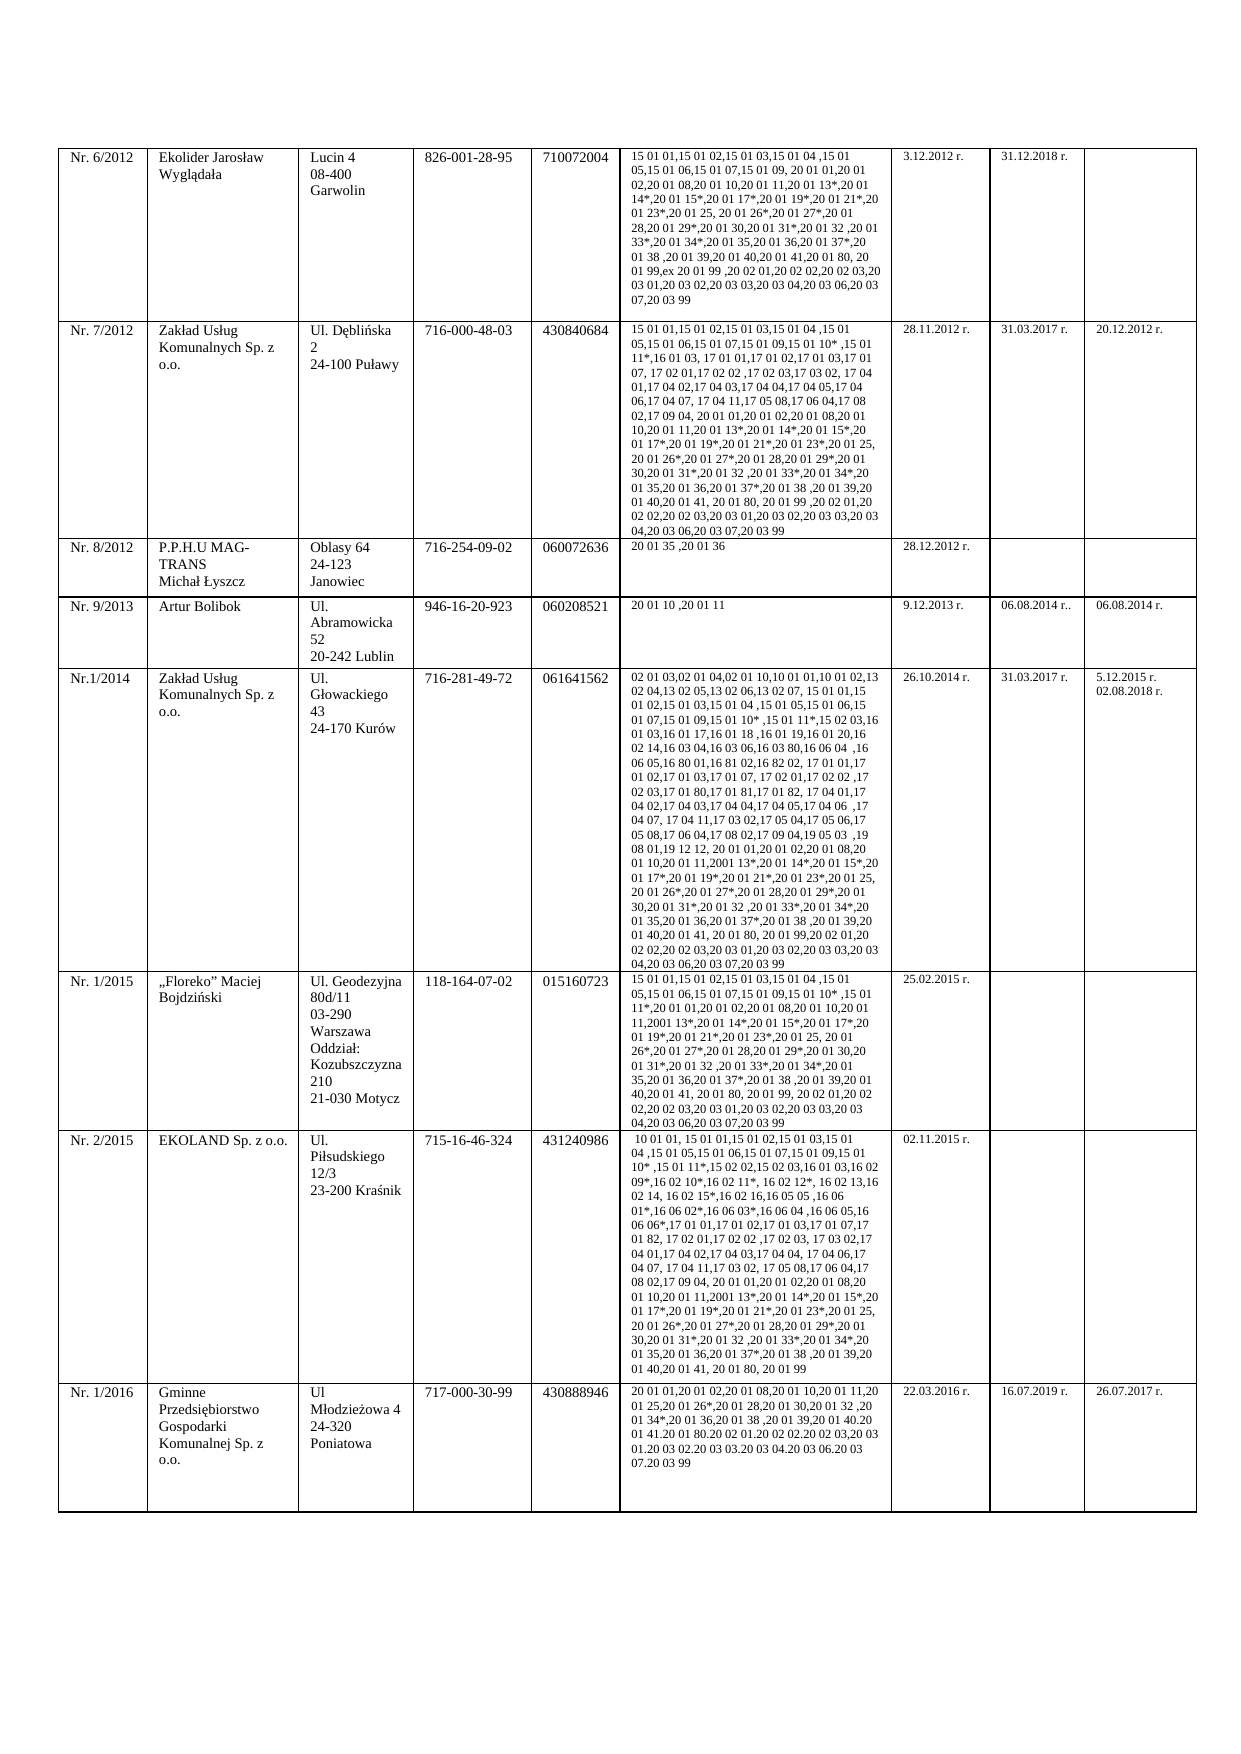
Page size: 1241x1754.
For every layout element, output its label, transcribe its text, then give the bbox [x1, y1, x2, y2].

table_cell [1085, 539, 1196, 596]
table_cell Ul. Abramowicka 52 20-242 Lublin [299, 598, 413, 668]
table_cell 28.12.2012 r. [892, 539, 989, 596]
table_cell 5.12.2015 r. 02.08.2018 r. [1085, 669, 1196, 971]
table_cell [1085, 972, 1196, 1130]
table_cell Zakład Usług Komunalnych Sp. z o.o. [148, 322, 298, 538]
table_cell 060208521 [532, 598, 619, 668]
table_cell Ul. Piłsudskiego 12/3 23-200 Kraśnik [299, 1131, 413, 1383]
table_cell 710072004 [532, 149, 619, 321]
table_cell Nr. 7/2012 [59, 322, 147, 538]
table_cell Nr. 1/2016 [59, 1384, 147, 1511]
table_cell 061641562 [532, 669, 619, 971]
table_cell 716-281-49-72 [414, 669, 531, 971]
table_cell Lucin 4 08-400 Garwolin [299, 149, 413, 321]
table_cell 430888946 [532, 1384, 619, 1511]
table_cell Ul. Dęblińska 2 24-100 Puławy [299, 322, 413, 538]
table_cell „Floreko” Maciej Bojdziński [148, 972, 298, 1130]
table_cell [991, 972, 1084, 1130]
table_cell Nr. 2/2015 [59, 1131, 147, 1383]
table_cell 431240986 [532, 1131, 619, 1383]
table_cell 16.07.2019 r. [991, 1384, 1084, 1511]
table_cell [1085, 1131, 1196, 1383]
table_cell 430840684 [532, 322, 619, 538]
table_cell Ul. Geodezyjna 80d/11 03-290 Warszawa Oddział: Kozubszczyzna 210 21-030 Motycz [299, 972, 413, 1130]
table_cell 02 01 03,02 01 04,02 01 10,10 01 01,10 01 02,13 02 04,13 02 05,13 02 06,13 02 07, 15 01 01,15 01 02,15 01 03,15 01 04 ,15 01 05,15 01 06,15 01 07,15 01 09,15 01 10* ,15 01 11*,15 02 03,16 01 03,16 01 17,16 01 18 ,16 01 19,16 01 20,16 02 14,16 03 04,16 03 06,16 03 80,16 06 04 ,16 06 05,16 80 01,16 81 02,16 82 02, 17 01 01,17 01 02,17 01 03,17 01 07, 17 02 01,17 02 02 ,17 02 03,17 01 80,17 01 81,17 01 82, 17 04 01,17 04 02,17 04 03,17 04 04,17 04 05,17 04 06 ,17 04 07, 17 04 11,17 03 02,17 05 04,17 05 06,17 05 08,17 06 04,17 08 02,17 09 04,19 05 03 ,19 08 01,19 12 12, 20 01 01,20 01 02,20 01 08,20 01 10,20 01 11,2001 13*,20 01 14*,20 01 15*,20 01 17*,20 01 19*,20 01 21*,20 01 23*,20 01 25, 20 01 26*,20 01 27*,20 01 28,20 01 29*,20 01 30,20 01 31*,20 01 32 ,20 01 33*,20 01 34*,20 01 35,20 01 36,20 01 37*,20 01 38 ,20 01 39,20 01 40,20 01 41, 20 01 80, 20 01 99,20 02 01,20 02 02,20 02 03,20 03 01,20 03 02,20 03 03,20 03 04,20 03 06,20 03 07,20 03 99 [621, 669, 891, 971]
table_cell 22.03.2016 r. [892, 1384, 989, 1511]
table_cell Nr.1/2014 [59, 669, 147, 971]
table_cell 31.03.2017 r. [991, 322, 1084, 538]
table_cell 3.12.2012 r. [892, 149, 989, 321]
table_cell 946-16-20-923 [414, 598, 531, 668]
table_cell 15 01 01,15 01 02,15 01 03,15 01 04 ,15 01 05,15 01 06,15 01 07,15 01 09, 20 01 01,20 01 02,20 01 08,20 01 10,20 01 11,20 01 13*,20 01 14*,20 01 15*,20 01 17*,20 01 19*,20 01 21*,20 01 23*,20 01 25, 20 01 26*,20 01 27*,20 01 28,20 01 29*,20 01 30,20 01 31*,20 01 32 ,20 01 33*,20 01 34*,20 01 35,20 01 36,20 01 37*,20 01 38 ,20 01 39,20 01 40,20 01 41,20 01 80, 20 01 99,ex 20 01 99 ,20 02 01,20 02 02,20 02 03,20 03 01,20 03 02,20 03 03,20 03 04,20 03 06,20 03 07,20 03 99 [621, 149, 891, 321]
table_cell 826-001-28-95 [414, 149, 531, 321]
table_cell 015160723 [532, 972, 619, 1130]
table_cell 06.08.2014 r. [1085, 598, 1196, 668]
table_cell Artur Bolibok [148, 598, 298, 668]
table_cell 28.11.2012 r. [892, 322, 989, 538]
table_cell EKOLAND Sp. z o.o. [148, 1131, 298, 1383]
table_cell Oblasy 64 24-123 Janowiec [299, 539, 413, 596]
table_cell 02.11.2015 r. [892, 1131, 989, 1383]
table_cell [1085, 149, 1196, 321]
table_cell Nr. 8/2012 [59, 539, 147, 596]
table_cell Nr. 1/2015 [59, 972, 147, 1130]
table_cell 06.08.2014 r.. [991, 598, 1084, 668]
table_cell Nr. 9/2013 [59, 598, 147, 668]
table_cell 15 01 01,15 01 02,15 01 03,15 01 04 ,15 01 05,15 01 06,15 01 07,15 01 09,15 01 10* ,15 01 11*,20 01 01,20 01 02,20 01 08,20 01 10,20 01 11,2001 13*,20 01 14*,20 01 15*,20 01 17*,20 01 19*,20 01 21*,20 01 23*,20 01 25, 20 01 26*,20 01 27*,20 01 28,20 01 29*,20 01 30,20 01 31*,20 01 32 ,20 01 33*,20 01 34*,20 01 35,20 01 36,20 01 37*,20 01 38 ,20 01 39,20 01 40,20 01 41, 20 01 80, 20 01 99, 20 02 01,20 02 02,20 02 03,20 03 01,20 03 02,20 03 03,20 03 04,20 03 06,20 03 07,20 03 99 [621, 972, 891, 1130]
table_cell 10 01 01, 15 01 01,15 01 02,15 01 03,15 01 04 ,15 01 05,15 01 06,15 01 07,15 01 09,15 01 10* ,15 01 11*,15 02 02,15 02 03,16 01 03,16 02 09*,16 02 10*,16 02 11*, 16 02 12*, 16 02 13,16 02 14, 16 02 15*,16 02 16,16 05 05 ,16 06 01*,16 06 02*,16 06 03*,16 06 04 ,16 06 05,16 06 06*,17 01 01,17 01 02,17 01 03,17 01 07,17 01 82, 17 02 01,17 02 02 ,17 02 03, 17 03 02,17 04 01,17 04 02,17 04 03,17 04 04, 17 04 06,17 04 07, 17 04 11,17 03 02, 17 05 08,17 06 04,17 08 02,17 09 04, 20 01 01,20 01 02,20 01 08,20 01 10,20 01 11,2001 13*,20 01 14*,20 01 15*,20 01 17*,20 01 19*,20 01 21*,20 01 23*,20 01 25, 20 01 26*,20 01 27*,20 01 28,20 01 29*,20 01 30,20 01 31*,20 01 32 ,20 01 33*,20 01 34*,20 01 35,20 01 36,20 01 37*,20 01 38 ,20 01 39,20 01 40,20 01 41, 20 01 80, 20 01 99 [621, 1131, 891, 1383]
table_cell [991, 1131, 1084, 1383]
table_cell Gminne Przedsiębiorstwo Gospodarki Komunalnej Sp. z o.o. [148, 1384, 298, 1511]
table_cell 716-254-09-02 [414, 539, 531, 596]
table_cell 26.10.2014 r. [892, 669, 989, 971]
table_cell 20 01 10 ,20 01 11 [621, 598, 891, 668]
table_cell 20 01 01,20 01 02,20 01 08,20 01 10,20 01 11,20 01 25,20 01 26*,20 01 28,20 01 30,20 01 32 ,20 01 34*,20 01 36,20 01 38 ,20 01 39,20 01 40.20 01 41.20 01 80.20 02 01.20 02 02.20 02 03,20 03 01.20 03 02.20 03 03.20 03 04.20 03 06.20 03 07.20 03 99 [621, 1384, 891, 1511]
table_cell 717-000-30-99 [414, 1384, 531, 1511]
table_cell P.P.H.U MAG-TRANS Michał Łyszcz [148, 539, 298, 596]
table_cell 31.12.2018 r. [991, 149, 1084, 321]
table_cell 20 01 35 ,20 01 36 [621, 539, 891, 596]
table_cell 15 01 01,15 01 02,15 01 03,15 01 04 ,15 01 05,15 01 06,15 01 07,15 01 09,15 01 10* ,15 01 11*,16 01 03, 17 01 01,17 01 02,17 01 03,17 01 07, 17 02 01,17 02 02 ,17 02 03,17 03 02, 17 04 01,17 04 02,17 04 03,17 04 04,17 04 05,17 04 06,17 04 07, 17 04 11,17 05 08,17 06 04,17 08 02,17 09 04, 20 01 01,20 01 02,20 01 08,20 01 10,20 01 11,20 01 13*,20 01 14*,20 01 15*,20 01 17*,20 01 19*,20 01 21*,20 01 23*,20 01 25, 20 01 26*,20 01 27*,20 01 28,20 01 29*,20 01 30,20 01 31*,20 01 32 ,20 01 33*,20 01 34*,20 01 35,20 01 36,20 01 37*,20 01 38 ,20 01 39,20 01 40,20 01 41, 20 01 80, 20 01 99 ,20 02 01,20 02 02,20 02 03,20 03 01,20 03 02,20 03 03,20 03 04,20 03 06,20 03 07,20 03 99 [621, 322, 891, 538]
table_cell 060072636 [532, 539, 619, 596]
table_cell 26.07.2017 r. [1085, 1384, 1196, 1511]
table_cell Ul. Głowackiego 43 24-170 Kurów [299, 669, 413, 971]
table_cell 25.02.2015 r. [892, 972, 989, 1130]
table_cell Nr. 6/2012 [59, 149, 147, 321]
table_cell Ul Młodzieżowa 4 24-320 Poniatowa [299, 1384, 413, 1511]
table_cell 20.12.2012 r. [1085, 322, 1196, 538]
table_cell 118-164-07-02 [414, 972, 531, 1130]
table_cell [991, 539, 1084, 596]
table_cell Zakład Usług Komunalnych Sp. z o.o. [148, 669, 298, 971]
table_cell 9.12.2013 r. [892, 598, 989, 668]
table_cell 715-16-46-324 [414, 1131, 531, 1383]
table_cell Ekolider Jarosław Wyglądała [148, 149, 298, 321]
table_cell 716-000-48-03 [414, 322, 531, 538]
table_cell 31.03.2017 r. [991, 669, 1084, 971]
